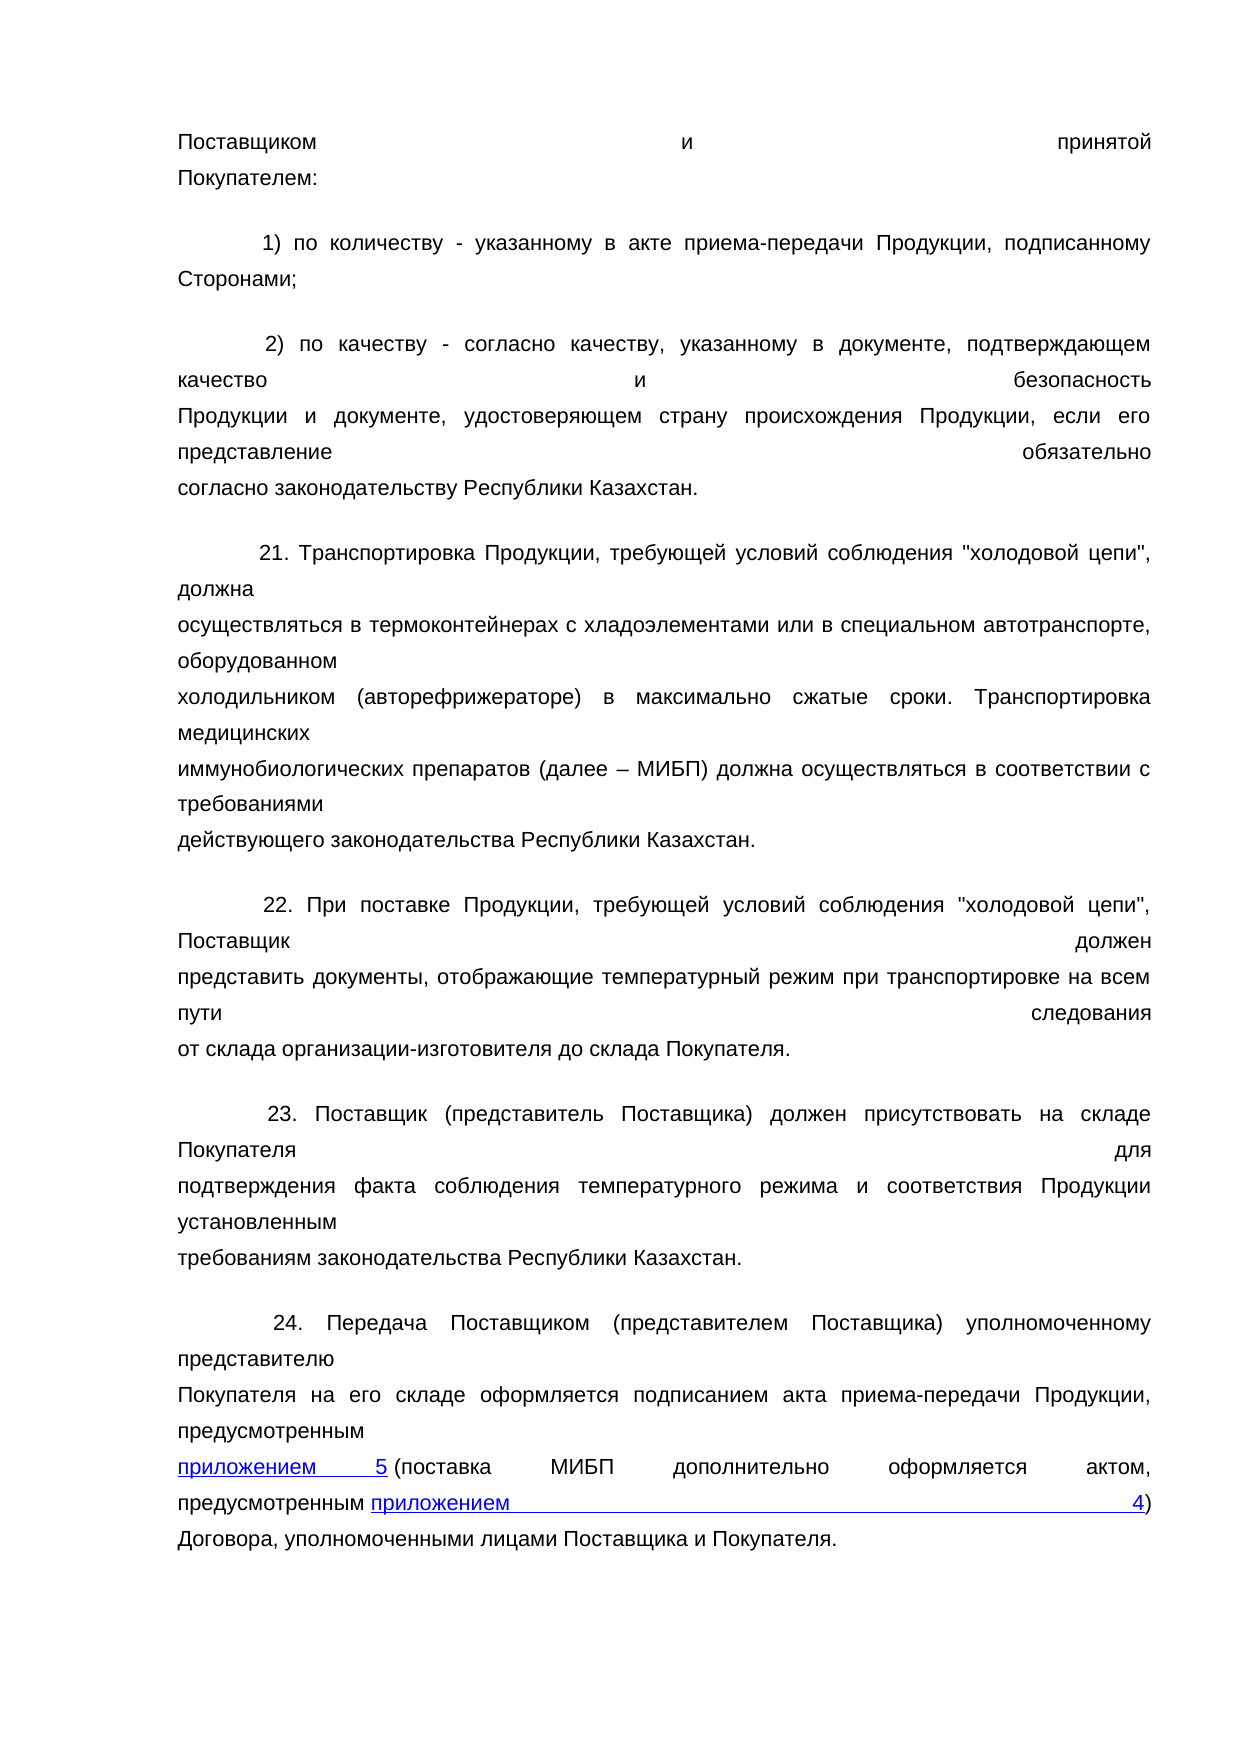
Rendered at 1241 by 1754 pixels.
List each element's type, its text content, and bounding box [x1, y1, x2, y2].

text 24. Передача Поставщиком (представителем Поставщика) уполномоченному представителю Покупателя на его складе оформляется подписанием акта приема-передачи Продукции, предусмотренным приложением 5 (поставка МИБП дополнительно оформляется актом, предусмотренным приложением 4) Договора, уполномоченными лицами Поставщика и Покупателя. [177, 1299, 1152, 1551]
text 23. Поставщик (представитель Поставщика) должен присутствовать на складе Покупателя для подтверждения факта соблюдения температурного режима и соответствия Продукции установленным требованиям законодательства Республики Казахстан. [177, 1091, 1152, 1270]
text 21. Транспортировка Продукции, требующей условий соблюдения "холодовой цепи", должна осуществляться в термоконтейнерах с хладоэлементами или в специальном автотранспорте, оборудованном холодильником (авторефрижераторе) в максимально сжатые сроки. Транспортировка медицинских иммунобиологических препаратов (далее – МИБП) должна осуществляться в соответствии с требованиями действующего законодательства Республики Казахстан. [177, 529, 1152, 852]
text 22. При поставке Продукции, требующей условий соблюдения "холодовой цепи", Поставщик должен представить документы, отображающие температурный режим при транспортировке на всем пути следования от склада организации-изготовителя до склада Покупателя. [177, 882, 1152, 1061]
text 2) по качеству - согласно качеству, указанному в документе, подтверждающем качество и безопасность Продукции и документе, удостоверяющем страну происхождения Продукции, если его представление обязательно согласно законодательству Республики Казахстан. [177, 320, 1152, 500]
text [177, 118, 1152, 190]
text 1) по количеству - указанному в акте приема-передачи Продукции, подписанному Сторонами; [177, 219, 1152, 291]
